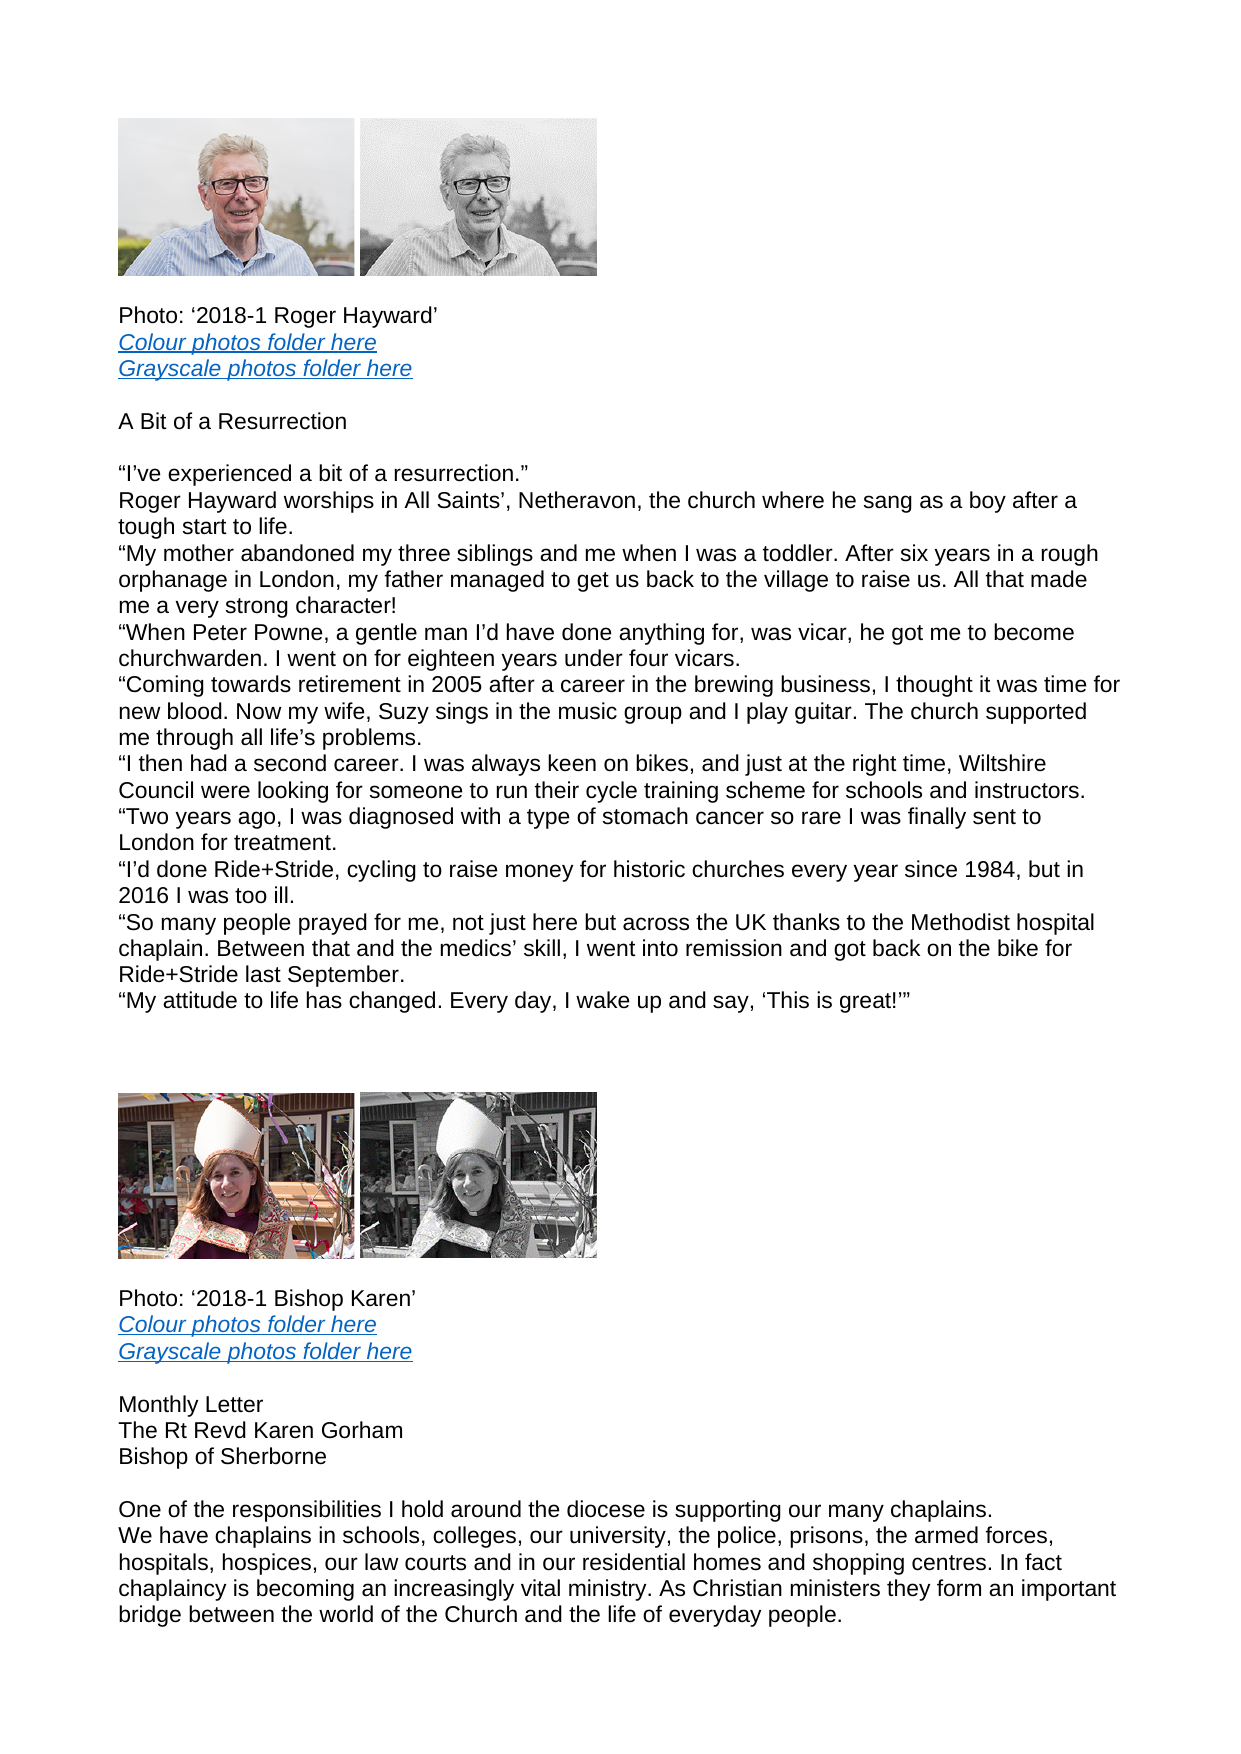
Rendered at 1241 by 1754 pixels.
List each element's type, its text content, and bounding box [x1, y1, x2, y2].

text Grayscale photos folder here [118, 355, 1122, 381]
text “When Peter Powne, a gentle man I’d have done anything for, was vicar, he got me to become churchwarden. I went on for eighteen years under four vicars. [118, 618, 1122, 671]
text A Bit of a Resurrection [118, 408, 1122, 434]
text Roger Hayward worships in All Saints’, Netheravon, the church where he sang as a boy after a tough start to life. [118, 487, 1122, 539]
text “So many people prayed for me, not just here but across the UK thanks to the Methodist hospital chaplain. Between that and the medics’ skill, I went into remission and got back on the bike for Ride+Stride last September. [118, 908, 1122, 987]
text Photo: ‘2018-1 Roger Hayward’ [118, 302, 1122, 329]
text Colour photos folder here [118, 329, 1122, 355]
text “I then had a second career. I was always keen on bikes, and just at the right time, Wiltshire Council were looking for someone to run their cycle training scheme for schools and instructors. [118, 750, 1122, 803]
picture [360, 118, 597, 276]
text “I’ve experienced a bit of a resurrection.” [118, 460, 1122, 487]
text One of the responsibilities I hold around the diocese is supporting our many chaplains. [118, 1496, 1122, 1522]
text Photo: ‘2018-1 Bishop Karen’ [118, 1285, 1122, 1311]
picture [118, 118, 355, 276]
text “I’d done Ride+Stride, cycling to raise money for historic churches every year since 1984, but in 2016 I was too ill. [118, 856, 1122, 908]
text Bishop of Sherborne [118, 1443, 1122, 1469]
picture [118, 1093, 355, 1259]
text We have chaplains in schools, colleges, our university, the police, prisons, the armed forces, hospitals, hospices, our law courts and in our residential homes and shopping centres. In fact chaplaincy is becoming an increasingly vital ministry. As Christian ministers they form an important bridge between the world of the Church and the life of everyday people. [118, 1522, 1122, 1628]
picture [360, 1092, 597, 1258]
text “Two years ago, I was diagnosed with a type of stomach cancer so rare I was finally sent to London for treatment. [118, 803, 1122, 856]
text Monthly Letter [118, 1391, 1122, 1417]
text Colour photos folder here [118, 1311, 1122, 1338]
text “Coming towards retirement in 2005 after a career in the brewing business, I thought it was time for new blood. Now my wife, Suzy sings in the music group and I play guitar. The church supported me through all life’s problems. [118, 671, 1122, 750]
text “My mother abandoned my three siblings and me when I was a toddler. After six years in a rough orphanage in London, my father managed to get us back to the village to raise us. All that made me a very strong character! [118, 539, 1122, 618]
text Grayscale photos folder here [118, 1338, 1122, 1364]
text The Rt Revd Karen Gorham [118, 1417, 1122, 1443]
text “My attitude to life has changed. Every day, I wake up and say, ‘This is great!’” [118, 987, 1122, 1014]
